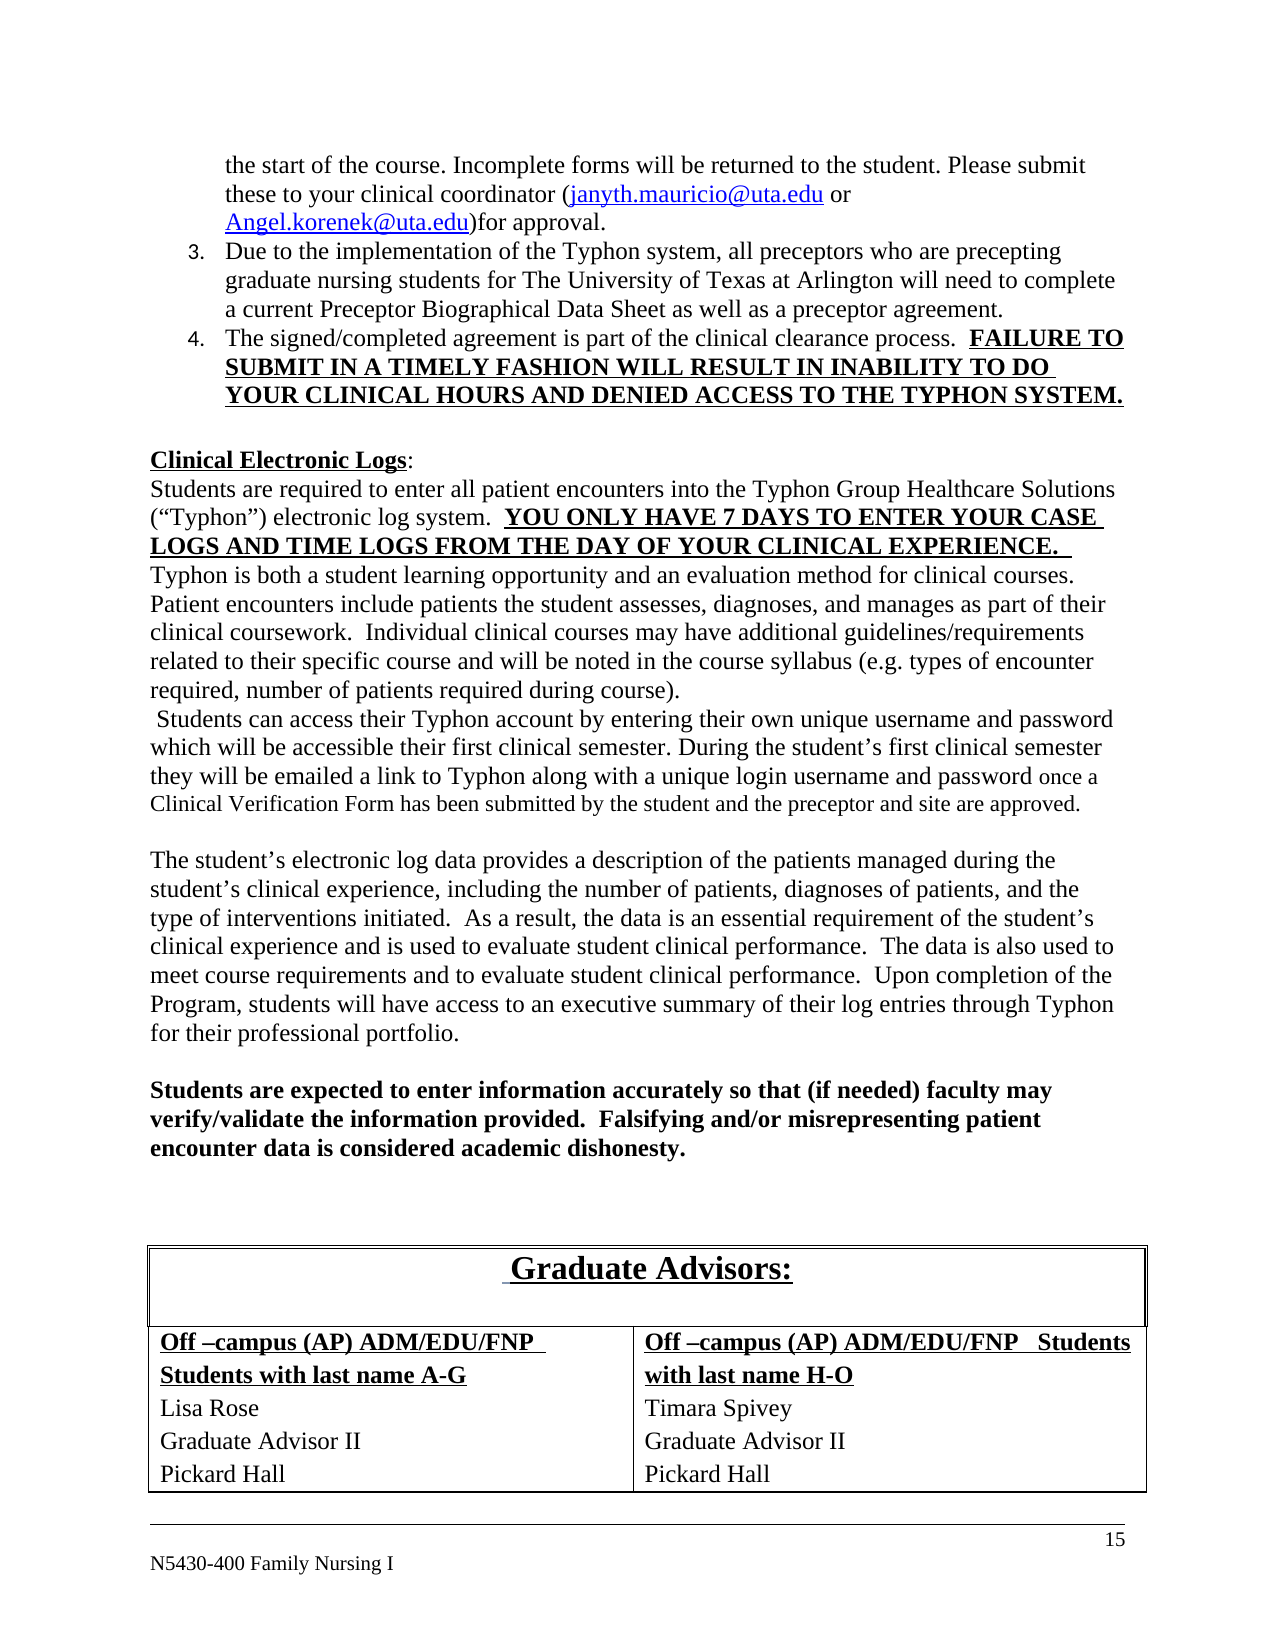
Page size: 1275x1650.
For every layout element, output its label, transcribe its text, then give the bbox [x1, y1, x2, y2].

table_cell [149, 1327, 633, 1491]
table_header Graduate Advisors: [150, 1249, 1144, 1326]
text Students are required to enter all patient encounters into the Typhon Group Healthcare Solutions (“Typhon”) electronic log system. YOU ONLY HAVE 7 DAYS TO ENTER YOUR CASE LOGS AND TIME LOGS FROM THE DAY OF YOUR CLINICAL EXPERIENCE. Typhon is both a student learning opportunity and an evaluation method for clinical courses. Patient encounters include patients the student assesses, diagnoses, and manages as part of their clinical coursework. Individual clinical courses may have additional guidelines/requirements related to their specific course and will be noted in the course syllabus (e.g. types of encounter required, number of patients required during course). [150, 474, 1125, 704]
text The student’s electronic log data provides a description of the patients managed during the student’s clinical experience, including the number of patients, diagnoses of patients, and the type of interventions initiated. As a result, the data is an essential requirement of the student’s clinical experience and is used to evaluate student clinical performance. The data is also used to meet course requirements and to evaluate student clinical performance. Upon completion of the Program, students will have access to an executive summary of their log entries through Typhon for their professional portfolio. [150, 845, 1125, 1046]
list Due to the implementation of the Typhon system, all preceptors who are precepting graduate nursing students for The University of Texas at Arlington will need to complete a current Preceptor Biographical Data Sheet as well as a preceptor agreement. [187, 236, 1125, 323]
list The signed/completed agreement is part of the clinical clearance process. Failure to submit in a timely fashion will result in inability to do your clinical hours and denied access to the Typhon system. [187, 323, 1125, 409]
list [187, 150, 1125, 236]
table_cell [634, 1327, 1146, 1491]
text Students can access their Typhon account by entering their own unique username and password which will be accessible their first clinical semester. During the student’s first clinical semester they will be emailed a link to Typhon along with a unique login username and password once a Clinical Verification Form has been submitted by the student and the preceptor and site are approved. [150, 704, 1125, 816]
text Students are expected to enter information accurately so that (if needed) faculty may verify/validate the information provided. Falsifying and/or misrepresenting patient encounter data is considered academic dishonesty. [150, 1075, 1125, 1161]
text Clinical Electronic Logs: [150, 445, 1125, 474]
